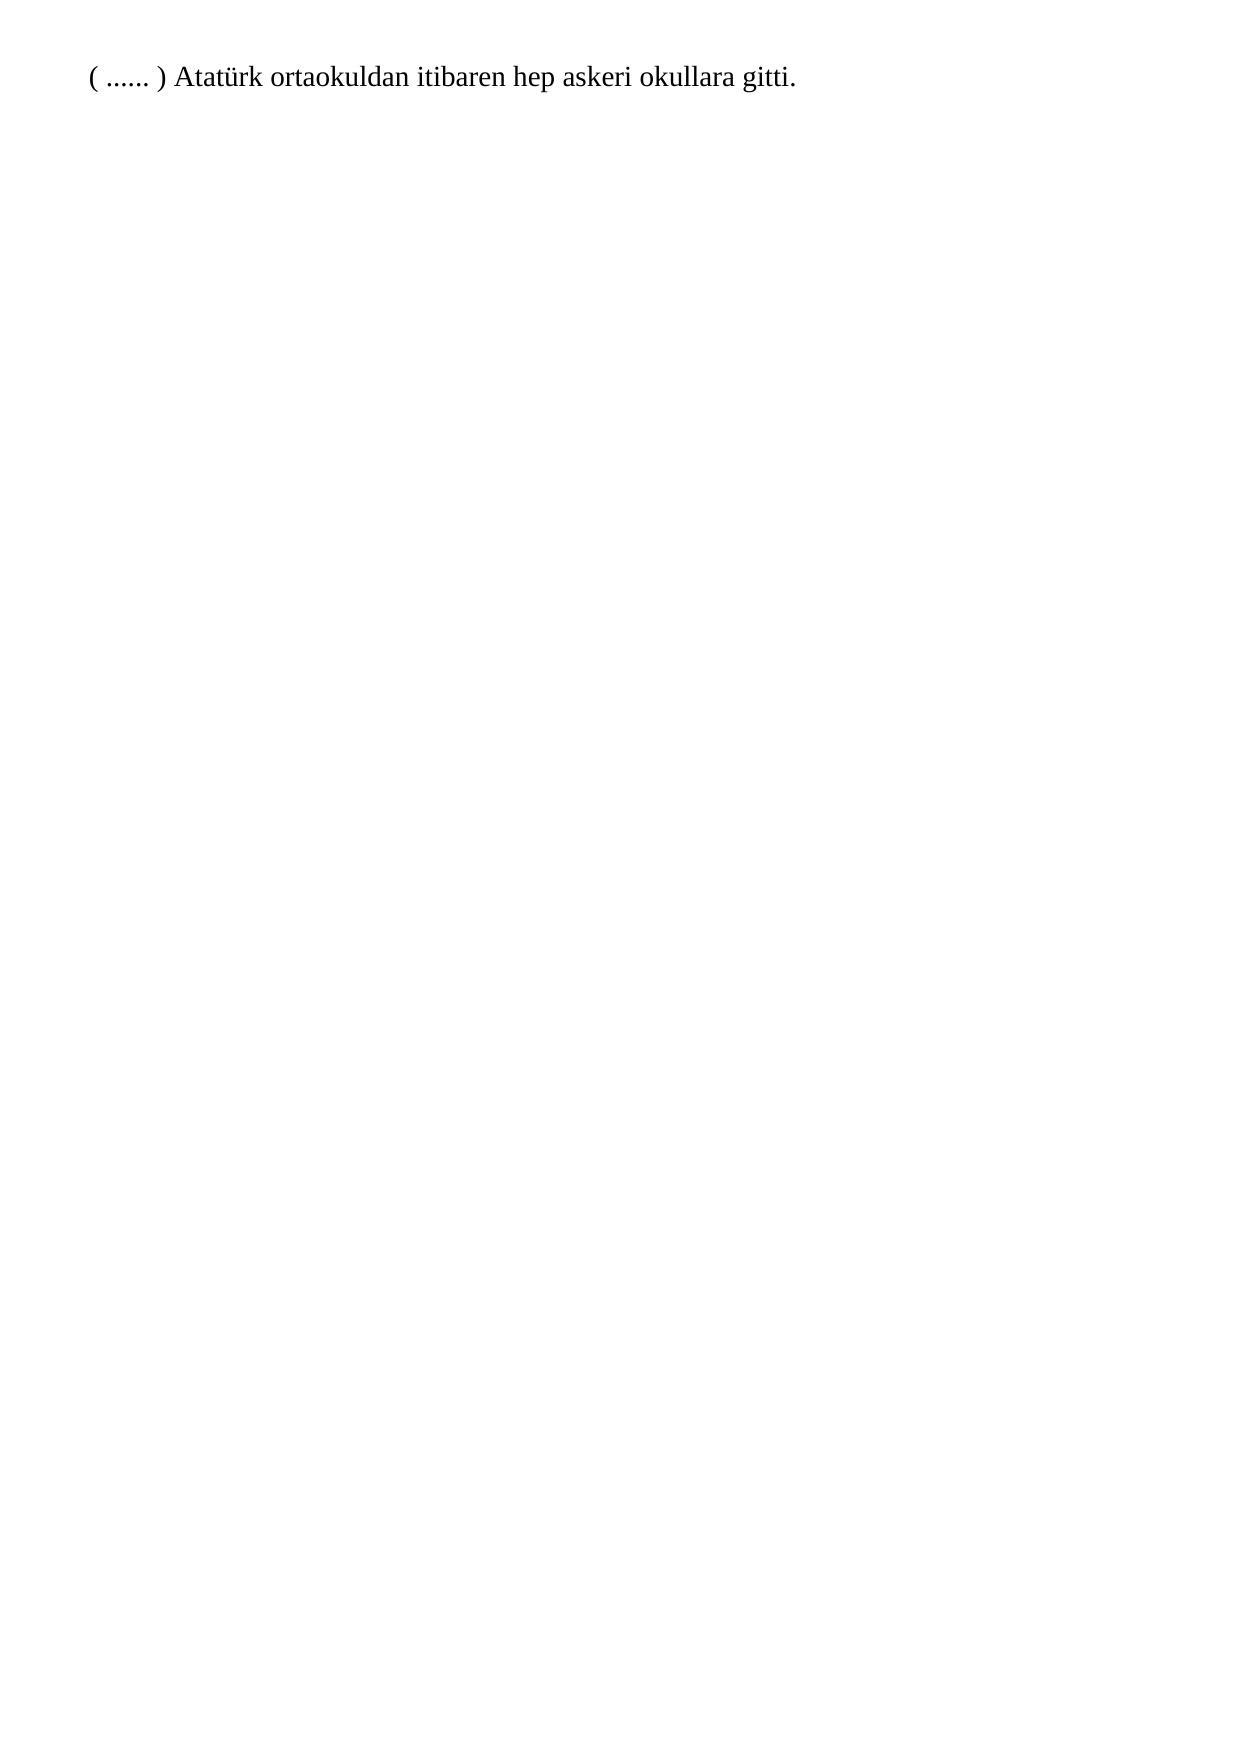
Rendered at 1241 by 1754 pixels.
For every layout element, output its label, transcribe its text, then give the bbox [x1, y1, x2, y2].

text ( ...... ) Atatürk ortaokuldan itibaren hep askeri okullara gitti. [89, 59, 1181, 93]
